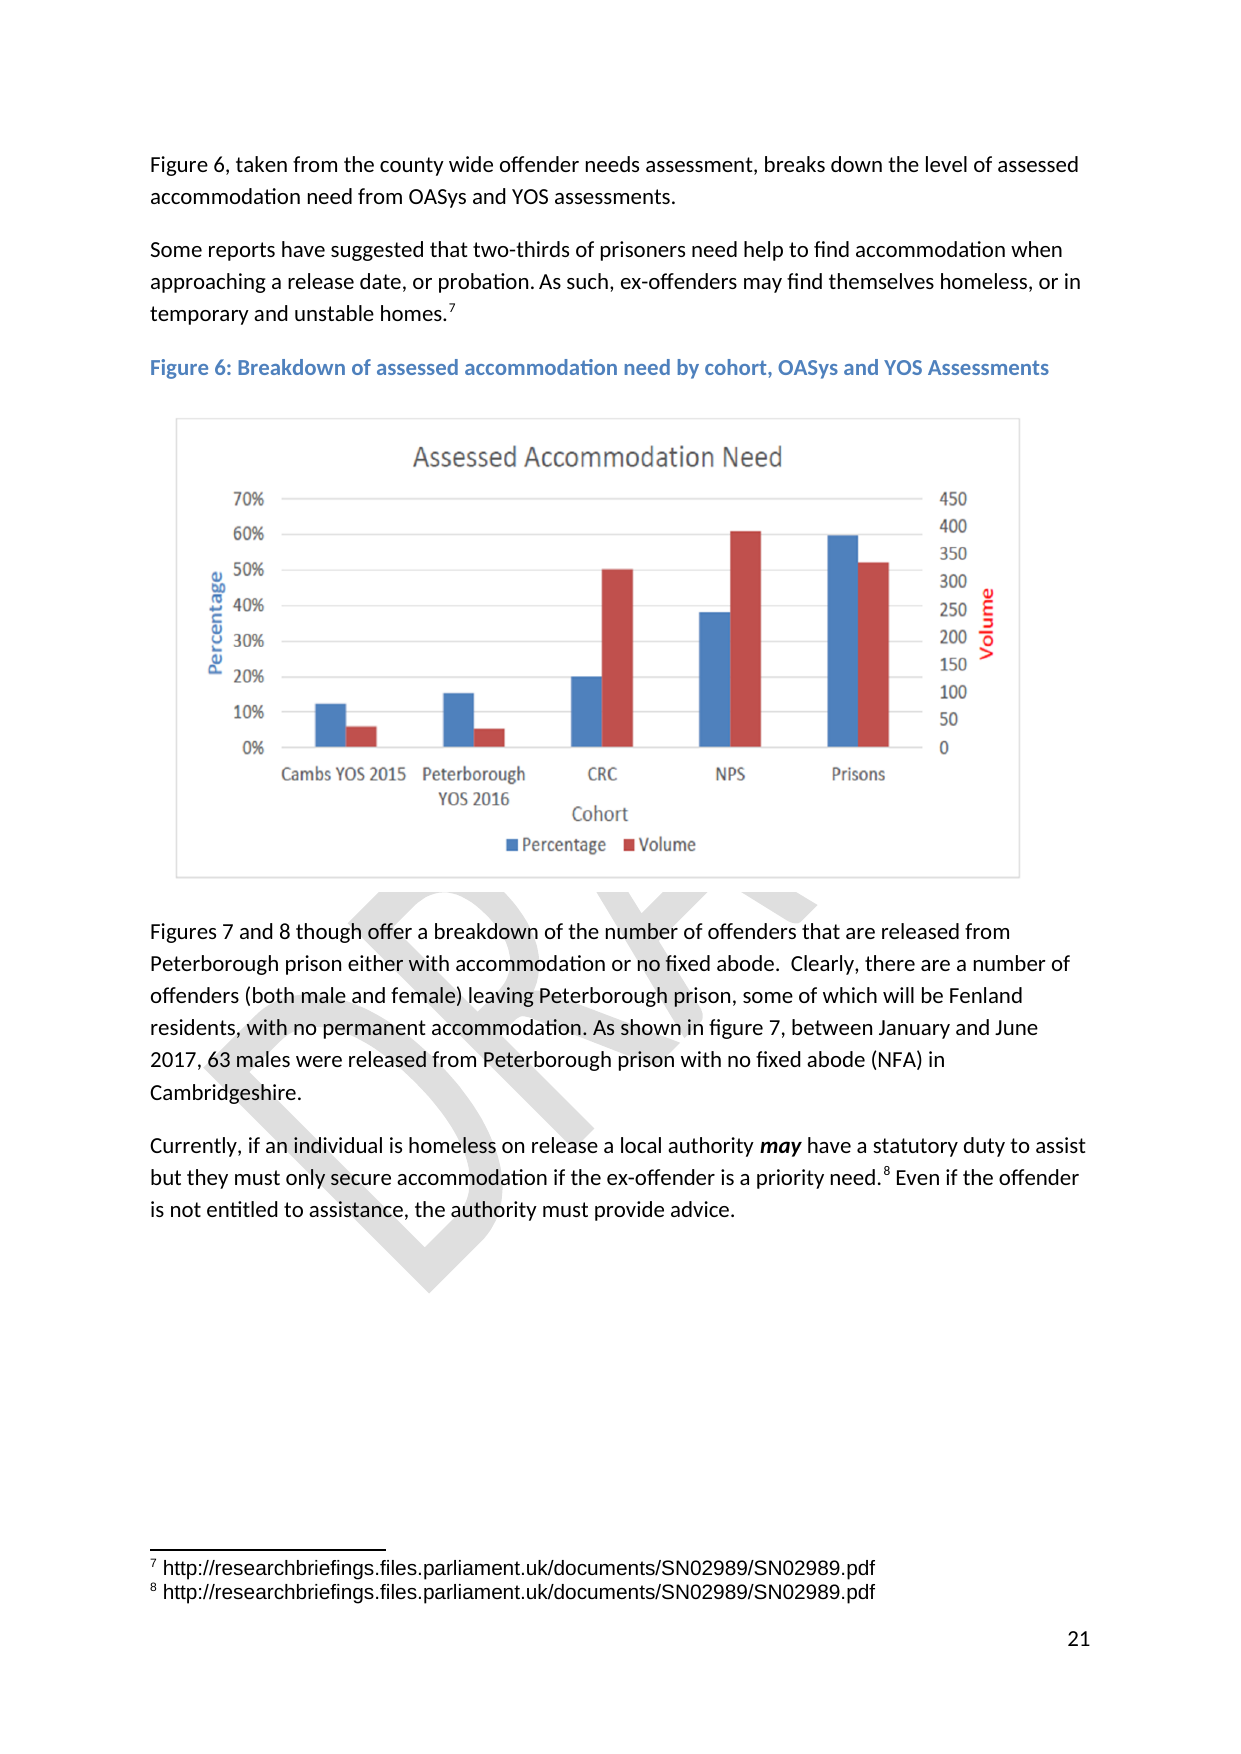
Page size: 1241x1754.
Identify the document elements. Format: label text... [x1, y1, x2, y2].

text Figures 7 and 8 though offer a breakdown of the number of offenders that are released from Peterborough prison either with accommodation or no fixed abode. Clearly, there are a number of offenders (both male and female) leaving Peterborough prison, some of which will be Fenland residents, with no permanent accommodation. As shown in figure 7, between January and June 2017, 63 males were released from Peterborough prison with no fixed abode (NFA) in Cambridgeshire. [150, 917, 1090, 1106]
text Currently, if an individual is homeless on release a local authority may have a statutory duty to assist but they must only secure accommodation if the ex-offender is a priority need. Even if the offender is not entitled to assistance, the authority must provide advice. [150, 1131, 1090, 1223]
text Some reports have suggested that two-thirds of prisoners need help to find accommodation when approaching a release date, or probation. As such, ex-offenders may find themselves homeless, or in temporary and unstable homes. [150, 235, 1090, 328]
text Figure 6: Breakdown of assessed accommodation need by cohort, OASys and YOS Assessments [150, 353, 1090, 381]
text Figure 6, taken from the county wide offender needs assessment, breaks down the level of assessed accommodation need from OASys and YOS assessments. [150, 150, 1090, 210]
picture [150, 401, 1043, 892]
